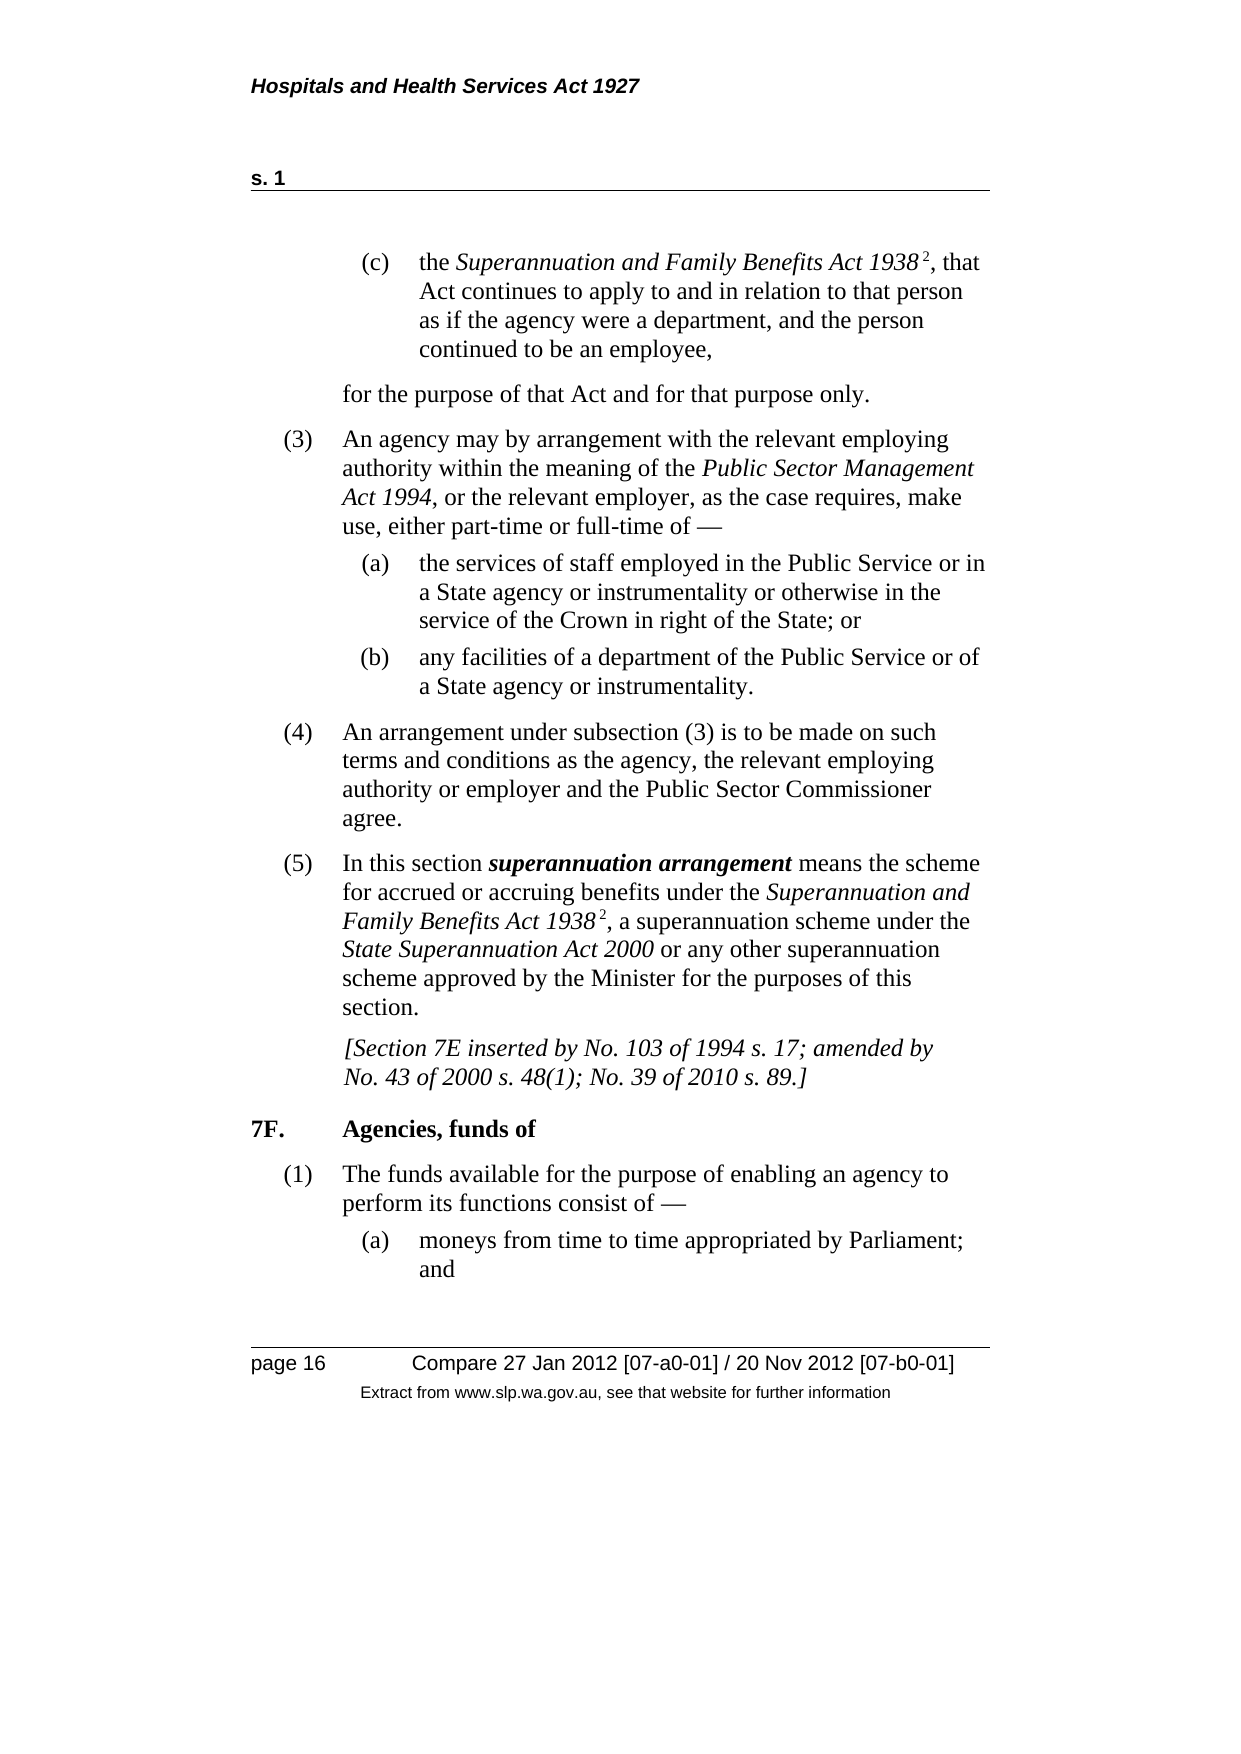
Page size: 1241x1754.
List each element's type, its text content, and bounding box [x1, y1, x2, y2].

text (5) In this section superannuation arrangement means the scheme for accrued or accruing benefits under the Superannuation and Family Benefits Act 1938 2, a superannuation scheme under the State Superannuation Act 2000 or any other superannuation scheme approved by the Minister for the purposes of this section. [251, 848, 990, 1021]
text [Section 7E inserted by No. 103 of 1994 s. 17; amended by No. 43 of 2000 s. 48(1); No. 39 of 2010 s. 89.] [251, 1033, 990, 1091]
subtitle 7F. Agencies, funds of [251, 1114, 990, 1142]
text (a) the services of staff employed in the Public Service or in a State agency or instrumentality or otherwise in the service of the Crown in right of the State; or [251, 548, 990, 634]
text (a) moneys from time to time appropriated by Parliament; and [251, 1225, 990, 1282]
text (b) any facilities of a department of the Public Service or of a State agency or instrumentality. [251, 642, 990, 700]
text (c) the Superannuation and Family Benefits Act 1938 2, that Act continues to apply to and in relation to that person as if the agency were a department, and the person continued to be an employee, [251, 247, 990, 362]
text for the purpose of that Act and for that purpose only. [251, 379, 990, 408]
text (3) An agency may by arrangement with the relevant employing authority within the meaning of the Public Sector Management Act 1994, or the relevant employer, as the case requires, make use, either part-time or full-time of — [251, 424, 990, 539]
text (1) The funds available for the purpose of enabling an agency to perform its functions consist of — [251, 1159, 990, 1217]
text (4) An arrangement under subsection (3) is to be made on such terms and conditions as the agency, the relevant employing authority or employer and the Public Sector Commissioner agree. [251, 717, 990, 832]
